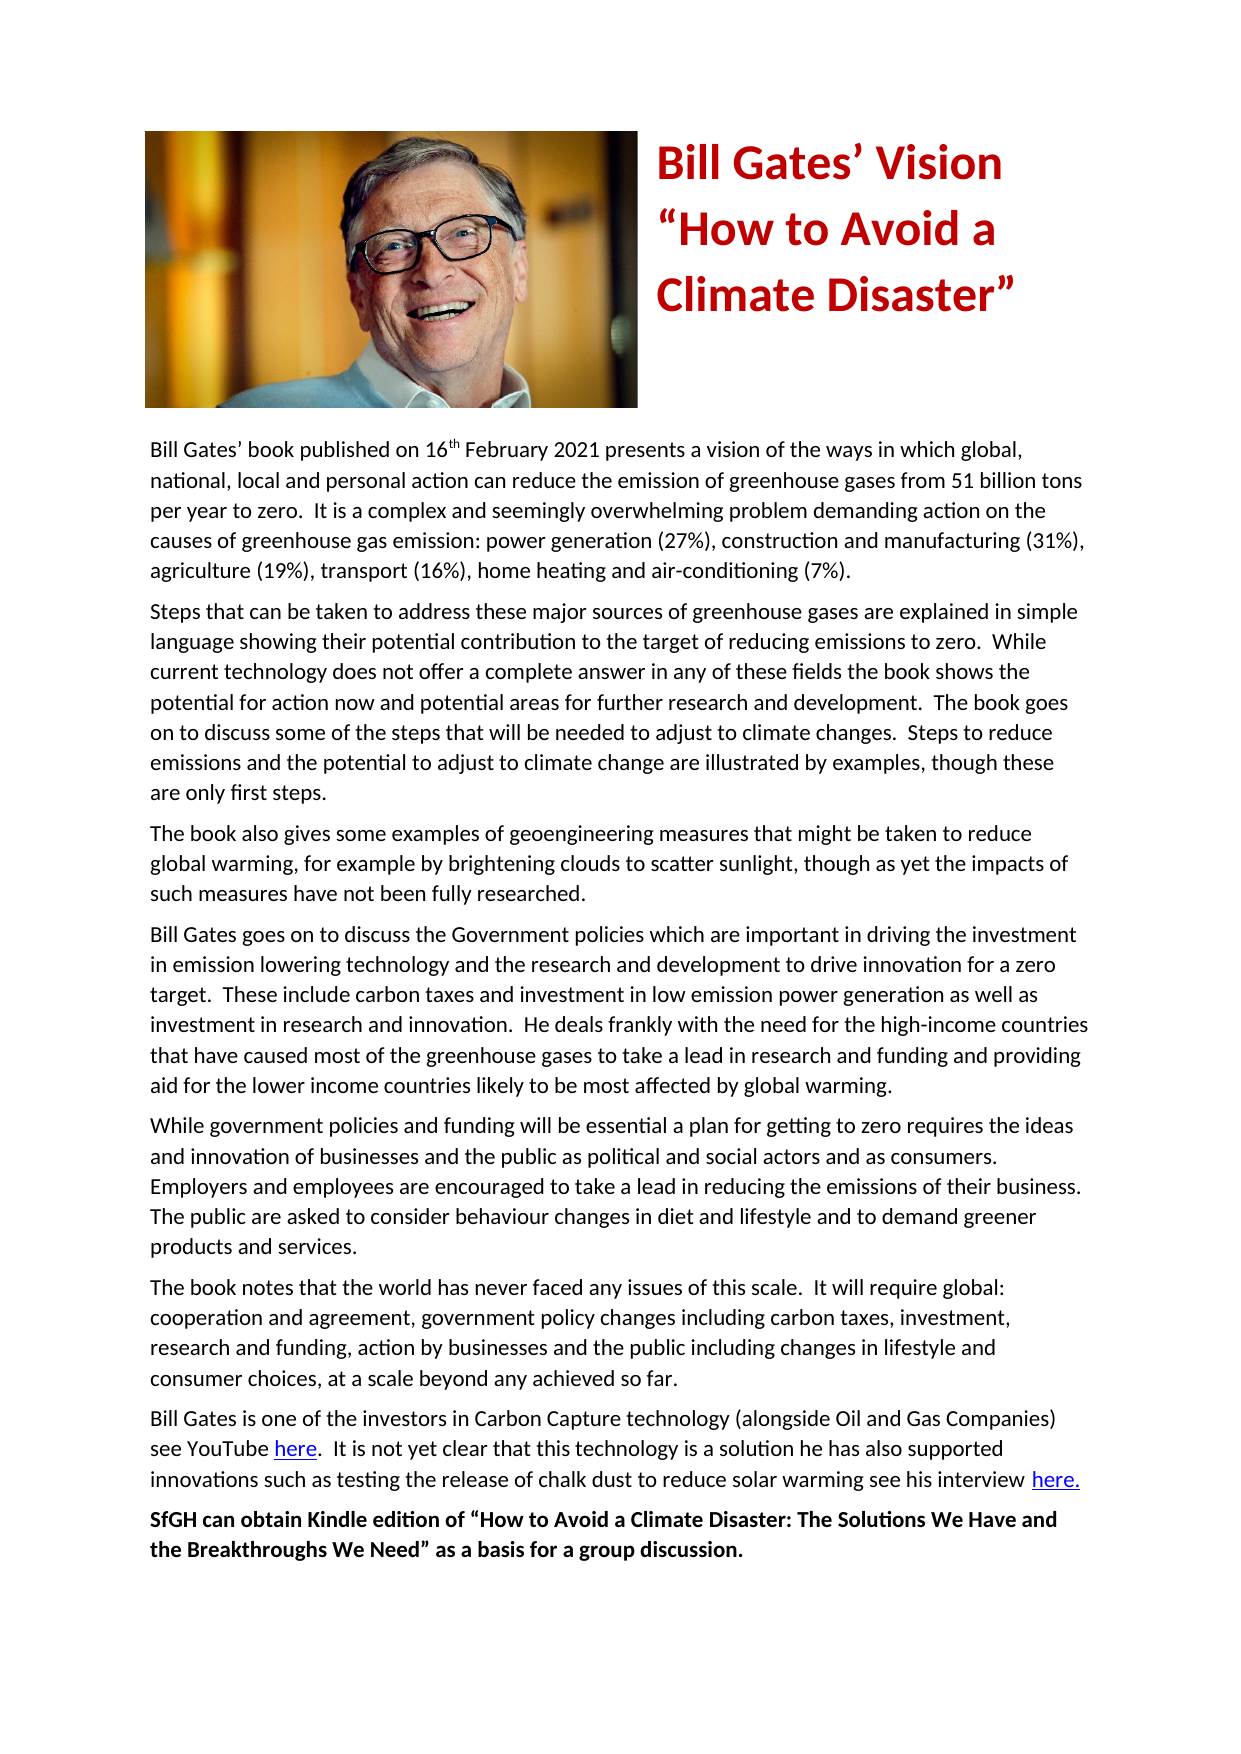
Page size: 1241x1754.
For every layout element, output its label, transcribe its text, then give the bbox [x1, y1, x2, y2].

text The book also gives some examples of geoengineering measures that might be taken to reduce global warming, for example by brightening clouds to scatter sunlight, though as yet the impacts of such measures have not been fully researched. [150, 819, 1090, 907]
text The book notes that the world has never faced any issues of this scale. It will require global: cooperation and agreement, government policy changes including carbon taxes, investment, research and funding, action by businesses and the public including changes in lifestyle and consumer choices, at a scale beyond any achieved so far. [150, 1273, 1090, 1392]
text Steps that can be taken to address these major sources of greenhouse gases are explained in simple language showing their potential contribution to the target of reducing emissions to zero. While current technology does not offer a complete answer in any of these fields the book shows the potential for action now and potential areas for further research and development. The book goes on to discuss some of the steps that will be needed to adjust to climate changes. Steps to reduce emissions and the potential to adjust to climate change are illustrated by examples, though these are only first steps. [150, 597, 1090, 806]
text Bill Gates goes on to discuss the Government policies which are important in driving the investment in emission lowering technology and the research and development to drive innovation for a zero target. These include carbon taxes and investment in low emission power generation as well as investment in research and innovation. He deals frankly with the need for the high-income countries that have caused most of the greenhouse gases to take a lead in research and funding and providing aid for the lower income countries likely to be most affected by global warming. [150, 920, 1090, 1099]
text Bill Gates is one of the investors in Carbon Capture technology (alongside Oil and Gas Companies) see YouTube here. It is not yet clear that this technology is a solution he has also supported innovations such as testing the release of chalk dust to reduce solar warming see his interview here. [150, 1404, 1090, 1493]
text Bill Gates’ Vision “How to Avoid a Climate Disaster” [637, 131, 1090, 324]
text While government policies and funding will be essential a plan for getting to zero requires the ideas and innovation of businesses and the public as political and social actors and as consumers. Employers and employees are encouraged to take a lead in reducing the emissions of their business. The public are asked to consider behaviour changes in diet and lifestyle and to demand greener products and services. [150, 1112, 1090, 1261]
picture [143, 131, 637, 407]
text SfGH can obtain Kindle edition of “How to Avoid a Climate Disaster: The Solutions We Have and the Breakthroughs We Need” as a basis for a group discussion. [150, 1505, 1090, 1564]
text Bill Gates’ book published on 16th February 2021 presents a vision of the ways in which global, national, local and personal action can reduce the emission of greenhouse gases from 51 billion tons per year to zero. It is a complex and seemingly overwhelming problem demanding action on the causes of greenhouse gas emission: power generation (27%), construction and manufacturing (31%), agriculture (19%), transport (16%), home heating and air-conditioning (7%). [150, 436, 1090, 584]
